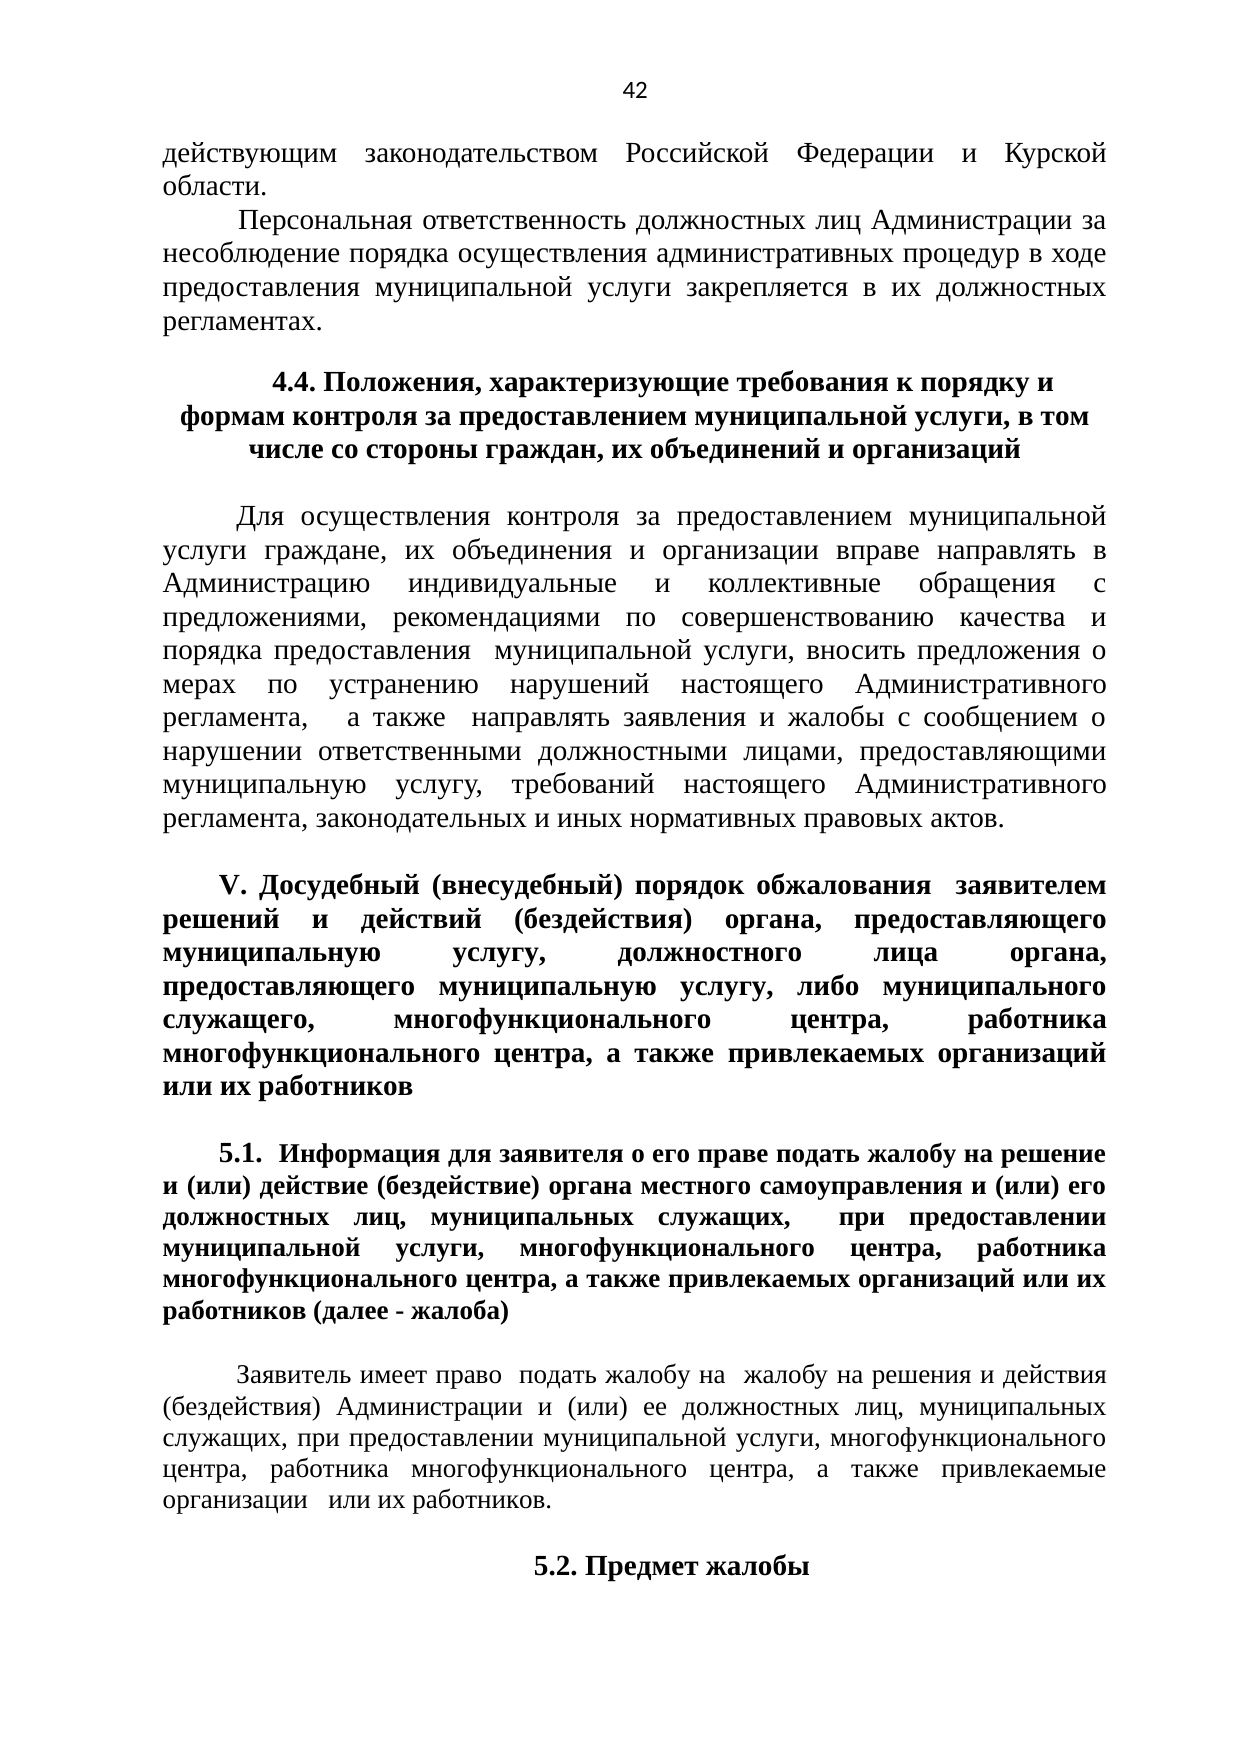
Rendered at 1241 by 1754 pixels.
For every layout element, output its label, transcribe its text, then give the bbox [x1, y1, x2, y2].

text Для осуществления контроля за предоставлением муниципальной услуги граждане, их объединения и организации вправе направлять в Администрацию индивидуальные и коллективные обращения с предложениями, рекомендациями по совершенствованию качества и порядка предоставления муниципальной услуги, вносить предложения о мерах по устранению нарушений настоящего Административного регламента, а также направлять заявления и жалобы с сообщением о нарушении ответственными должностными лицами, предоставляющими муниципальную услугу, требований настоящего Административного регламента, законодательных и иных нормативных правовых актов. [162, 498, 1107, 834]
text V. Досудебный (внесудебный) порядок обжалования заявителем решений и действий (бездействия) органа, предоставляющего муниципальную услугу, должностного лица органа, предоставляющего муниципальную услугу, либо муниципального служащего, многофункционального центра, работника многофункционального центра, а также привлекаемых организаций или их работников [162, 867, 1107, 1102]
text Персональная ответственность должностных лиц Администрации за несоблюдение порядка осуществления административных процедур в ходе предоставления муниципальной услуги закрепляется в их должностных регламентах. [162, 202, 1107, 336]
text 4.4. Положения, характеризующие требования к порядку и формам контроля за предоставлением муниципальной услуги, в том числе со стороны граждан, их объединений и организаций [162, 364, 1107, 465]
text 5.1. Информация для заявителя о его праве подать жалобу на решение и (или) действие (бездействие) органа местного самоуправления и (или) его должностных лиц, муниципальных служащих, при предоставлении муниципальной услуги, многофункционального центра, работника многофункционального центра, а также привлекаемых организаций или их работников (далее - жалоба) [162, 1136, 1107, 1325]
text 5.2. Предмет жалобы [162, 1548, 1107, 1581]
text Заявитель имеет право подать жалобу на жалобу на решения и действия (бездействия) Администрации и (или) ее должностных лиц, муниципальных служащих, при предоставлении муниципальной услуги, многофункционального центра, работника многофункционального центра, а также привлекаемые организации или их работников. [162, 1358, 1107, 1514]
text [162, 135, 1107, 202]
